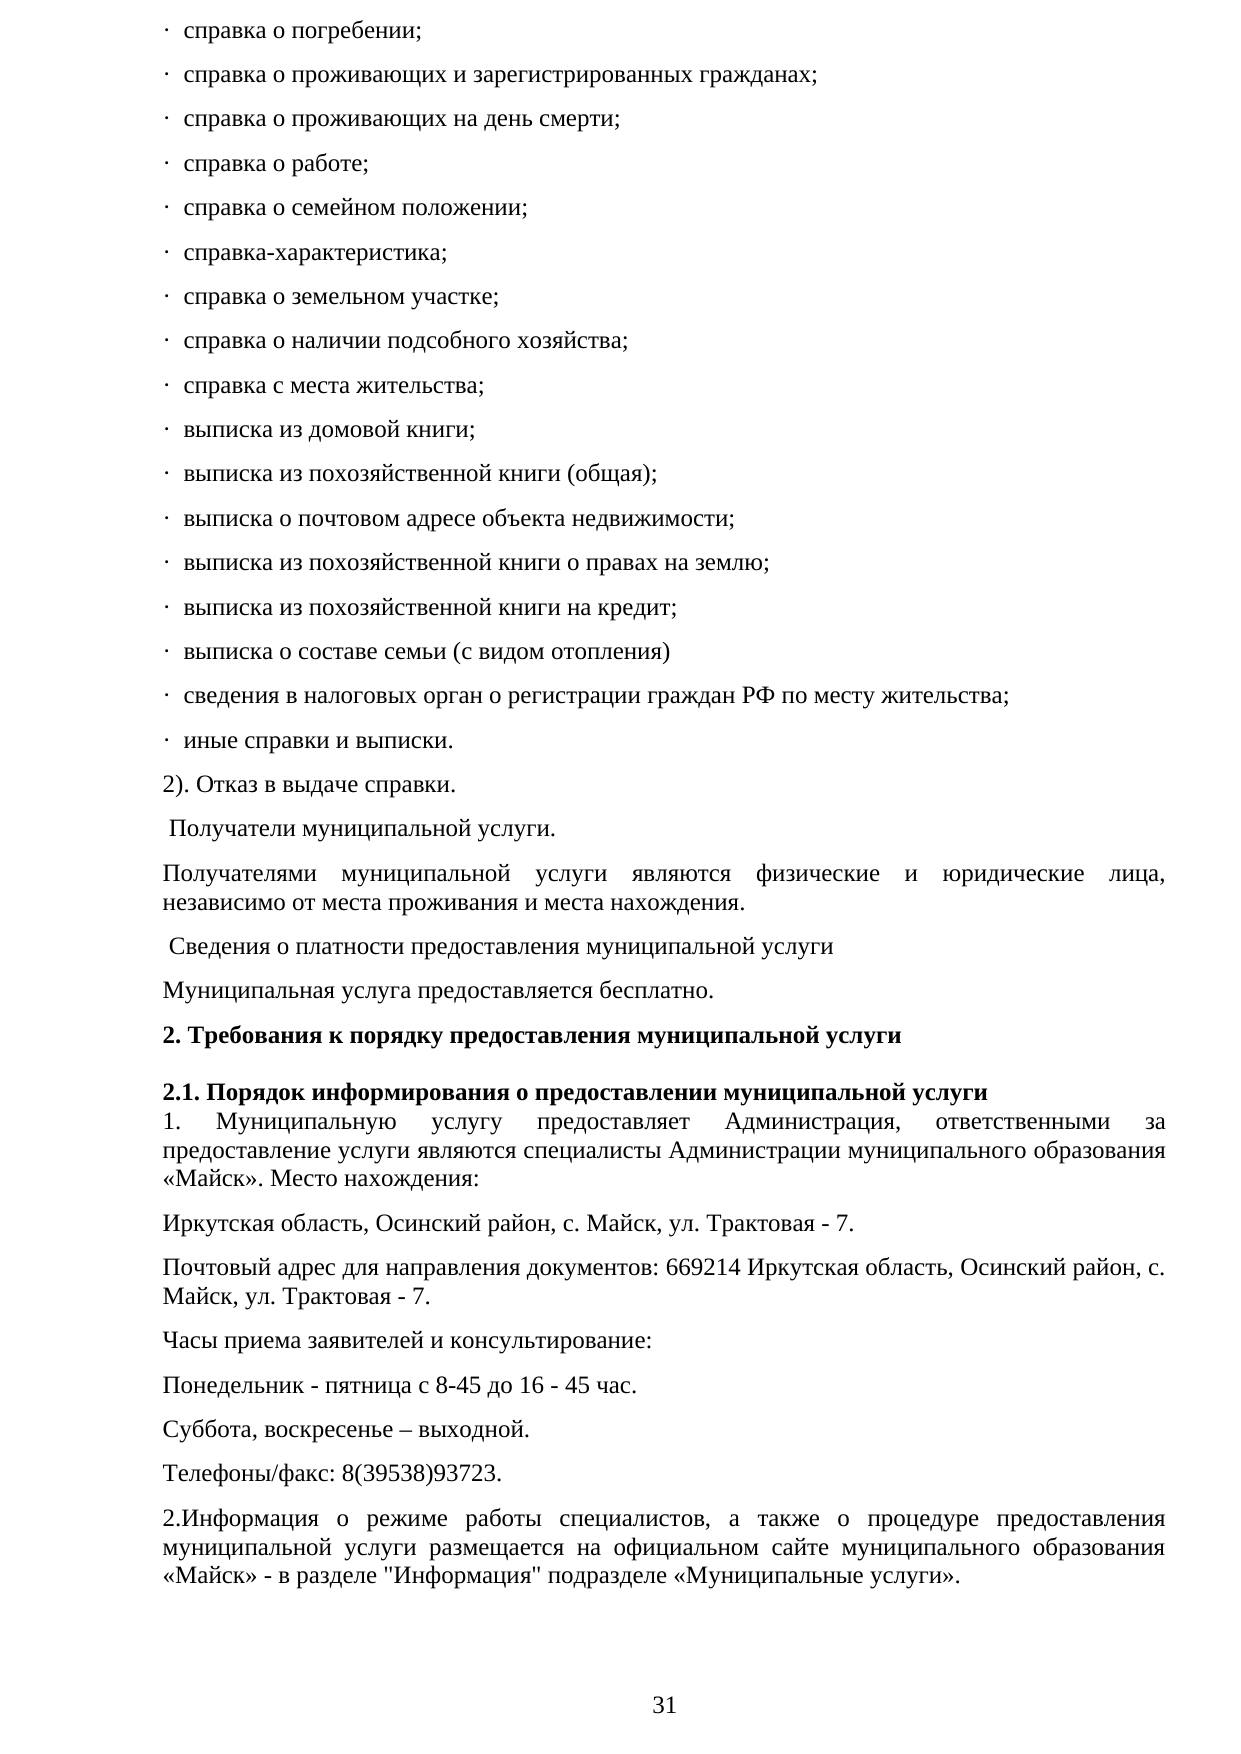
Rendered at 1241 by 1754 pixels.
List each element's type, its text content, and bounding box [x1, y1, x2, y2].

text · иные справки и выписки. [162, 725, 1166, 753]
text 2. Требования к порядку предоставления муниципальной услуги [162, 1020, 1166, 1048]
text Почтовый адрес для направления документов: 669214 Иркутская область, Осинский район, с. Майск, ул. Трактовая - 7. [162, 1252, 1166, 1310]
text · справка с места жительства; [162, 370, 1166, 398]
text · выписка из похозяйственной книги (общая); [162, 458, 1166, 487]
text 2). Отказ в выдаче справки. [162, 769, 1166, 798]
text · справка о проживающих на день смерти; [162, 103, 1166, 132]
text · справка о семейном положении; [162, 192, 1166, 221]
text Часы приема заявителей и консультирование: [162, 1325, 1166, 1354]
text Получатели муниципальной услуги. [162, 813, 1166, 842]
text Телефоны/факс: 8(39538)93723. [162, 1458, 1166, 1487]
text · справка о проживающих и зарегистрированных гражданах; [162, 59, 1166, 88]
text · выписка о почтовом адресе объекта недвижимости; [162, 503, 1166, 532]
text Сведения о платности предоставления муниципальной услуги [162, 931, 1166, 960]
text Понедельник - пятница с 8-45 до 16 - 45 час. [162, 1370, 1166, 1398]
text Суббота, воскресенье – выходной. [162, 1414, 1166, 1443]
text · сведения в налоговых орган о регистрации граждан РФ по месту жительства; [162, 680, 1166, 709]
text · справка о работе; [162, 148, 1166, 177]
text · справка о погребении; [162, 15, 1166, 43]
text · выписка из домовой книги; [162, 414, 1166, 443]
text 2.1. Порядок информирования о предоставлении муниципальной услуги [162, 1077, 1166, 1106]
text Иркутская область, Осинский район, с. Майск, ул. Трактовая - 7. [162, 1208, 1166, 1237]
text · выписка о составе семьи (с видом отопления) [162, 636, 1166, 665]
text 1. Муниципальную услугу предоставляет Администрация, ответственными за предоставление услуги являются специалисты Администрации муниципального образования «Майск». Место нахождения: [162, 1106, 1166, 1192]
text 2.Информация о режиме работы специалистов, а также о процедуре предоставления муниципальной услуги размещается на официальном сайте муниципального образования «Майск» - в разделе "Информация" подразделе «Муниципальные услуги». [162, 1503, 1166, 1589]
text Получателями муниципальной услуги являются физические и юридические лица, независимо от места проживания и места нахождения. [162, 858, 1166, 915]
text · справка-характеристика; [162, 237, 1166, 265]
text · справка о земельном участке; [162, 281, 1166, 310]
text · справка о наличии подсобного хозяйства; [162, 325, 1166, 354]
text Муниципальная услуга предоставляется бесплатно. [162, 975, 1166, 1004]
text · выписка из похозяйственной книги о правах на землю; [162, 547, 1166, 576]
text · выписка из похозяйственной книги на кредит; [162, 592, 1166, 620]
